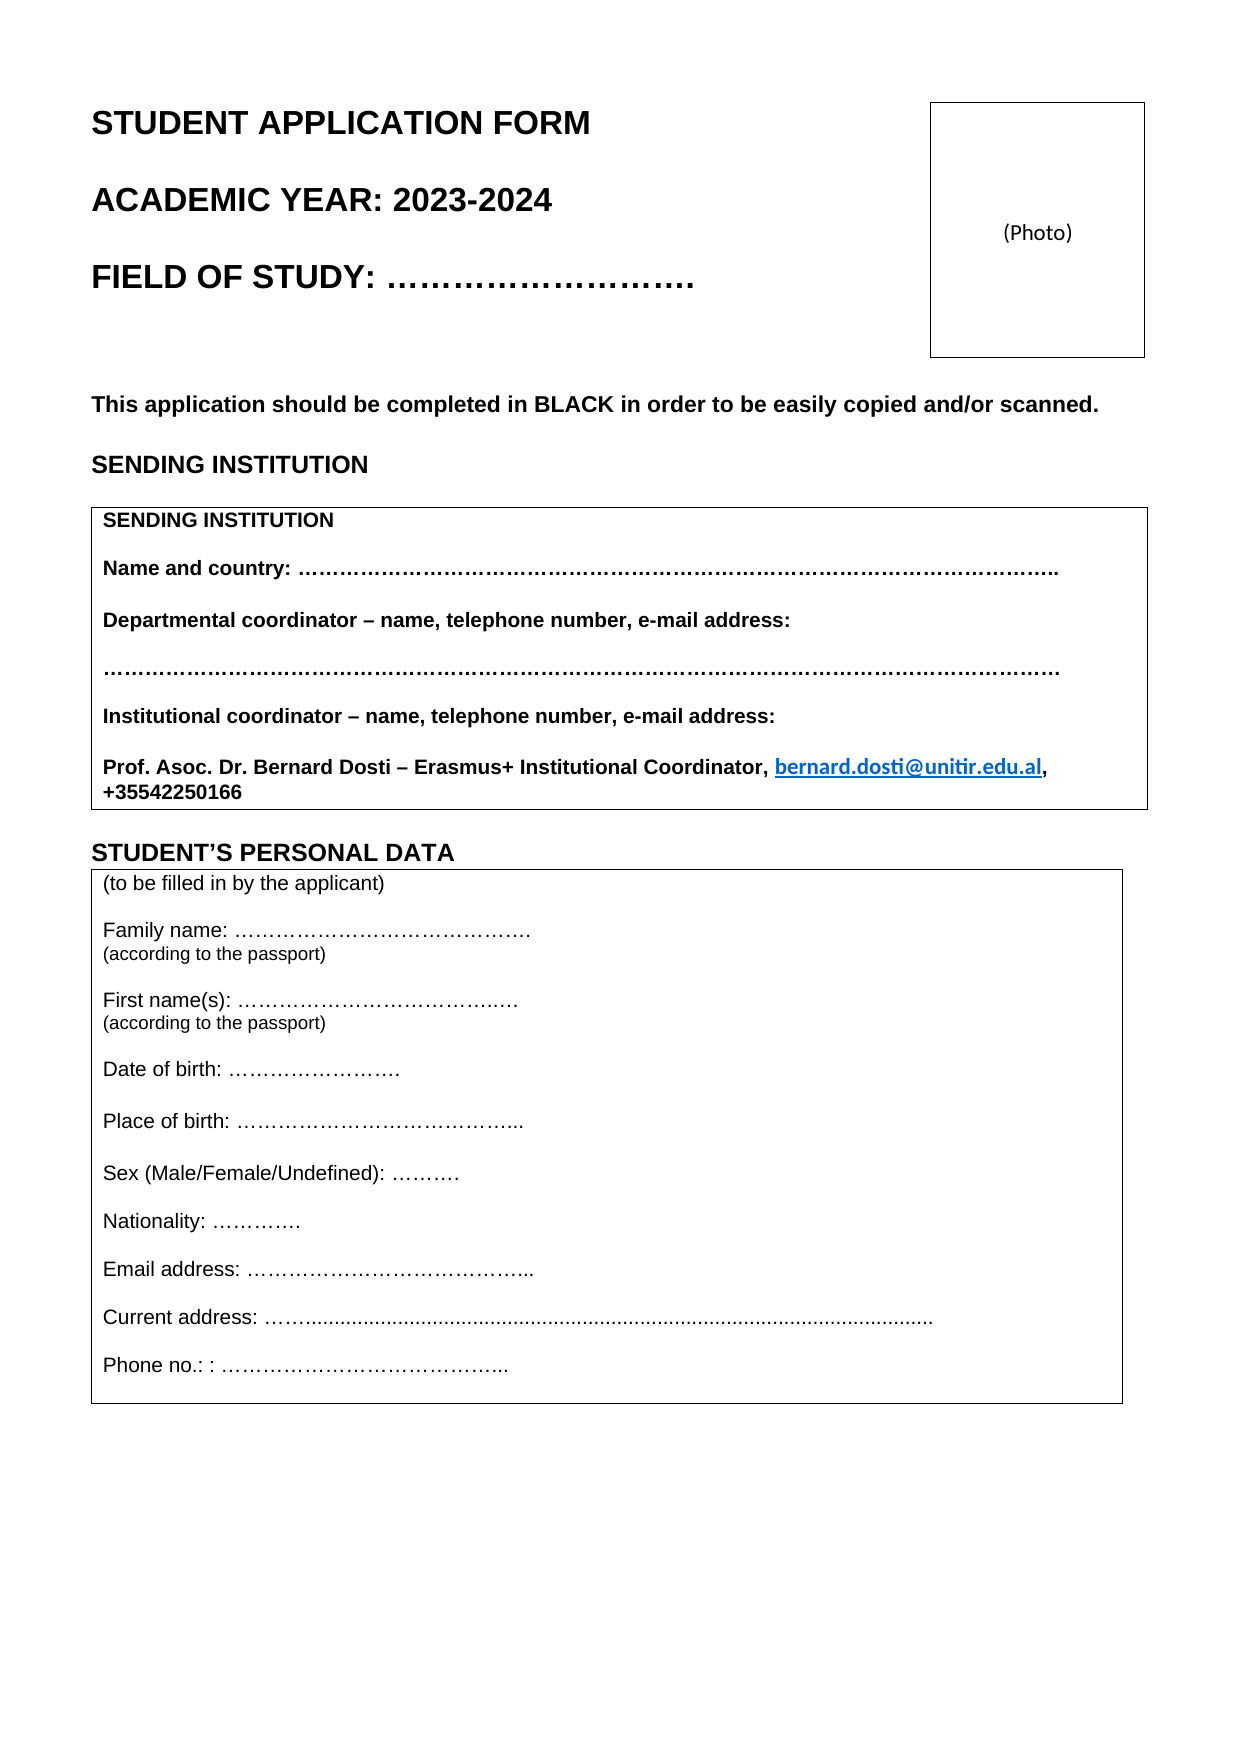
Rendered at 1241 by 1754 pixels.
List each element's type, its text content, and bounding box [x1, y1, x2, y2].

table_header SENDING INSTITUTION Name and country: ……………………………………………………………………………………………….. Departmental coordinator – name, telephone number, e-mail address: ………………………………………………………………………………………………………………………… Institutional coordinator – name, telephone number, e-mail address: Prof. Asoc. Dr. Bernard Dosti – Erasmus+ Institutional Coordinator, bernard.dosti@unitir.edu.al, +35542250166 [92, 508, 1147, 809]
text STUDENT APPLICATION FORM [91, 103, 930, 142]
text SENDING INSTITUTION [91, 450, 1149, 479]
text ACADEMIC YEAR: 2023-2024 [91, 180, 930, 219]
table_header (to be filled in by the applicant) Family name: ……………………………………. (according to the passport) First name(s): ………………………………..… (according to the passport) Date of birth: ……………………. Place of birth: …………………………………... Sex (Male/Female/Undefined): ………. Nationality: …………. Email address: …………………………………... Current address: ……............................................................................................................. Phone no.: : …………………………………... [92, 870, 1122, 1403]
text STUDENT’S PERSONAL DATA [91, 838, 1149, 867]
text FIELD OF STUDY: ………………………. [91, 257, 930, 296]
text This application should be completed in BLACK in order to be easily copied and/or scanned. [91, 391, 1149, 417]
